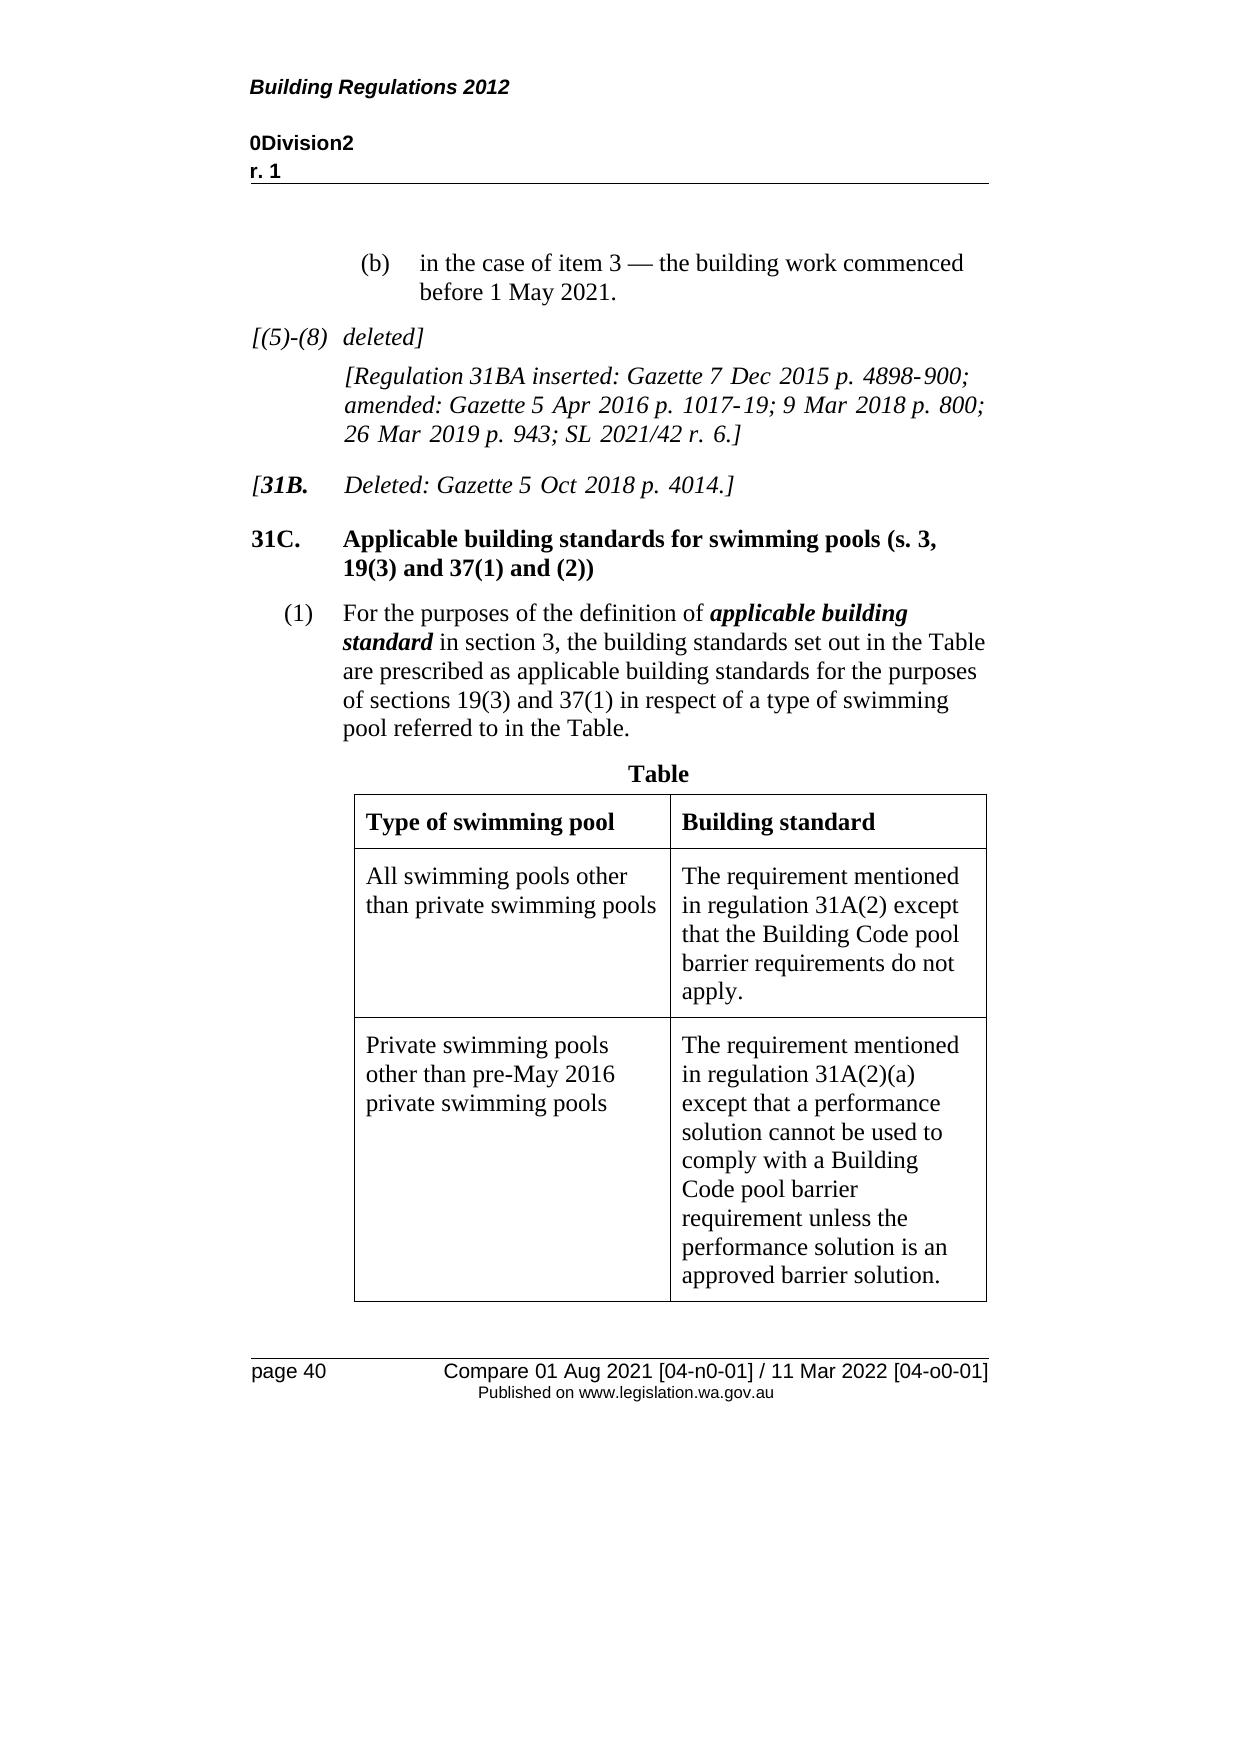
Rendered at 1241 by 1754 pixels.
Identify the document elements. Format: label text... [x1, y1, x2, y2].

text [(5)-(8) deleted] [251, 322, 989, 351]
text (1) For the purposes of the definition of applicable building standard in section 3, the building standards set out in the Table are prescribed as applicable building standards for the purposes of sections 19(3) and 37(1) in respect of a type of swimming pool referred to in the Table. [251, 598, 989, 742]
text (b) in the case of item 3 — the building work commenced before 1 May 2021. [251, 248, 989, 306]
subtitle 31C. Applicable building standards for swimming pools (s. 3, 19(3) and 37(1) and (2)) [251, 524, 989, 582]
table_cell The requirement mentioned in regulation 31A(2)(a) except that a performance solution cannot be used to comply with a Building Code pool barrier requirement unless the performance solution is an approved barrier solution. [671, 1018, 986, 1301]
table_cell The requirement mentioned in regulation 31A(2) except that the Building Code pool barrier requirements do not apply. [671, 849, 986, 1017]
table_cell Private swimming pools other than pre-May 2016 private swimming pools [355, 1018, 670, 1301]
text [31B. Deleted: Gazette 5 Oct 2018 p. 4014.] [251, 471, 989, 499]
text [Regulation 31BA inserted: Gazette 7 Dec 2015 p. 4898-900; amended: Gazette 5 Apr 2016 p. 1017-19; 9 Mar 2018 p. 800; 26 Mar 2019 p. 943; SL 2021/42 r. 6.] [251, 361, 989, 448]
table_header Type of swimming pool [355, 795, 670, 848]
table_cell All swimming pools other than private swimming pools [355, 849, 670, 1017]
subtitle Table [343, 759, 974, 788]
table_header Building standard [671, 795, 986, 848]
